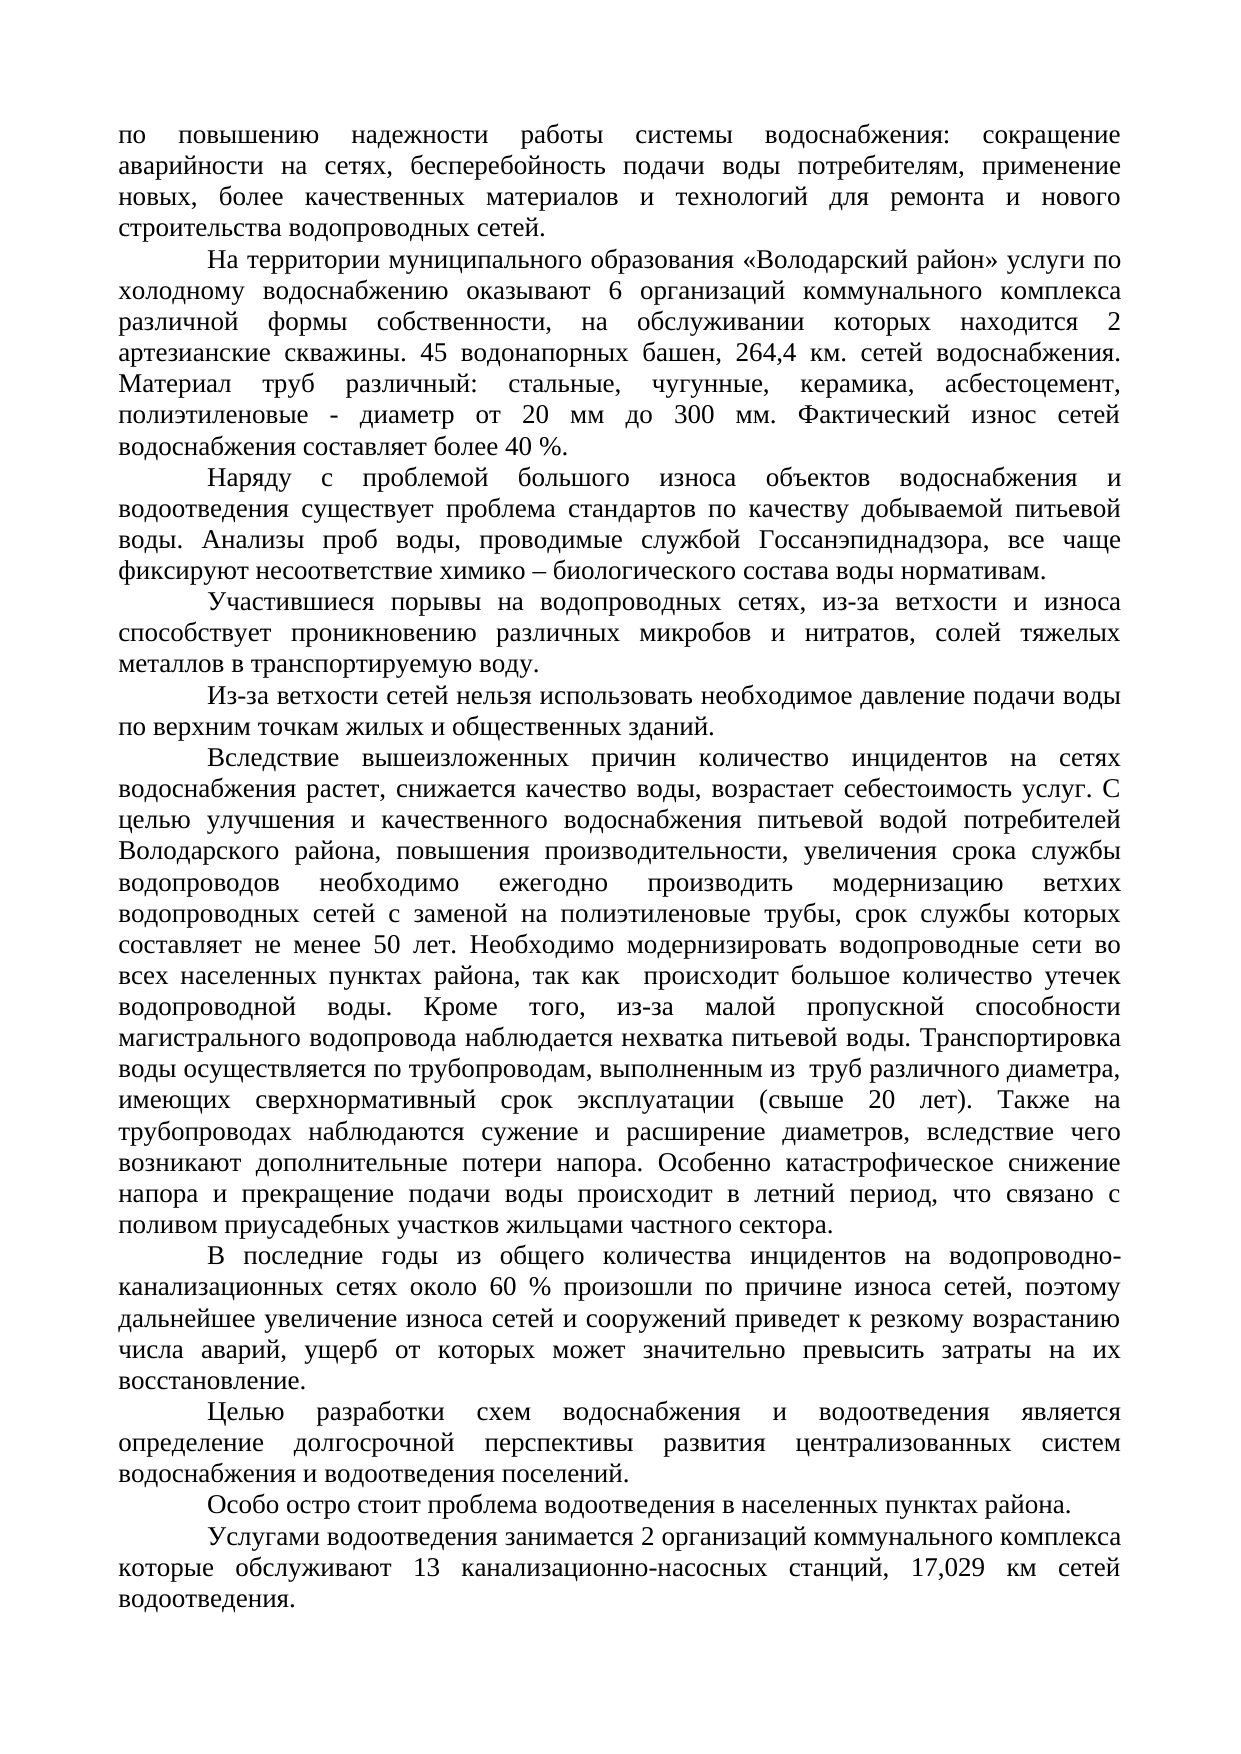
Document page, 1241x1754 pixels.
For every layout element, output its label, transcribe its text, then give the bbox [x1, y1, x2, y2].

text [118, 118, 1122, 243]
text На территории муниципального образования «Володарский район» услуги по холодному водоснабжению оказывают 6 организаций коммунального комплекса различной формы собственности, на обслуживании которых находится 2 артезианские скважины. 45 водонапорных башен, 264,4 км. сетей водоснабжения. Материал труб различный: стальные, чугунные, керамика, асбестоцемент, полиэтиленовые - диаметр от 20 мм до 300 мм. Фактический износ сетей водоснабжения составляет более 40 %. [118, 243, 1122, 461]
text Вследствие вышеизложенных причин количество инцидентов на сетях водоснабжения растет, снижается качество воды, возрастает себестоимость услуг. С целью улучшения и качественного водоснабжения питьевой водой потребителей Володарского района, повышения производительности, увеличения срока службы водопроводов необходимо ежегодно производить модернизацию ветхих водопроводных сетей с заменой на полиэтиленовые трубы, срок службы которых составляет не менее 50 лет. Необходимо модернизировать водопроводные сети во всех населенных пунктах района, так как происходит большое количество утечек водопроводной воды. Кроме того, из-за малой пропускной способности магистрального водопровода наблюдается нехватка питьевой воды. Транспортировка воды осуществляется по трубопроводам, выполненным из труб различного диаметра, имеющих сверхнормативный срок эксплуатации (свыше 20 лет). Также на трубопроводах наблюдаются сужение и расширение диаметров, вследствие чего возникают дополнительные потери напора. Особенно катастрофическое снижение напора и прекращение подачи воды происходит в летний период, что связано с поливом приусадебных участков жильцами частного сектора. [118, 741, 1122, 1239]
text Услугами водоотведения занимается 2 организаций коммунального комплекса которые обслуживают 13 канализационно-насосных станций, 17,029 км сетей водоотведения. [118, 1520, 1122, 1613]
text Особо остро стоит проблема водоотведения в населенных пунктах района. [118, 1488, 1122, 1520]
text Целью разработки схем водоснабжения и водоотведения является определение долгосрочной перспективы развития централизованных систем водоснабжения и водоотведения поселений. [118, 1395, 1122, 1488]
text Участившиеся порывы на водопроводных сетях, из-за ветхости и износа способствует проникновению различных микробов и нитратов, солей тяжелых металлов в транспортируемую воду. [118, 585, 1122, 679]
text Из-за ветхости сетей нельзя использовать необходимое давление подачи воды по верхним точкам жилых и общественных зданий. [118, 679, 1122, 741]
text Наряду с проблемой большого износа объектов водоснабжения и водоотведения существует проблема стандартов по качеству добываемой питьевой воды. Анализы проб воды, проводимые службой Госсанэпиднадзора, все чаще фиксируют несоответствие химико – биологического состава воды нормативам. [118, 461, 1122, 585]
text В последние годы из общего количества инцидентов на водопроводно-канализационных сетях около 60 % произошли по причине износа сетей, поэтому дальнейшее увеличение износа сетей и сооружений приведет к резкому возрастанию числа аварий, ущерб от которых может значительно превысить затраты на их восстановление. [118, 1239, 1122, 1395]
